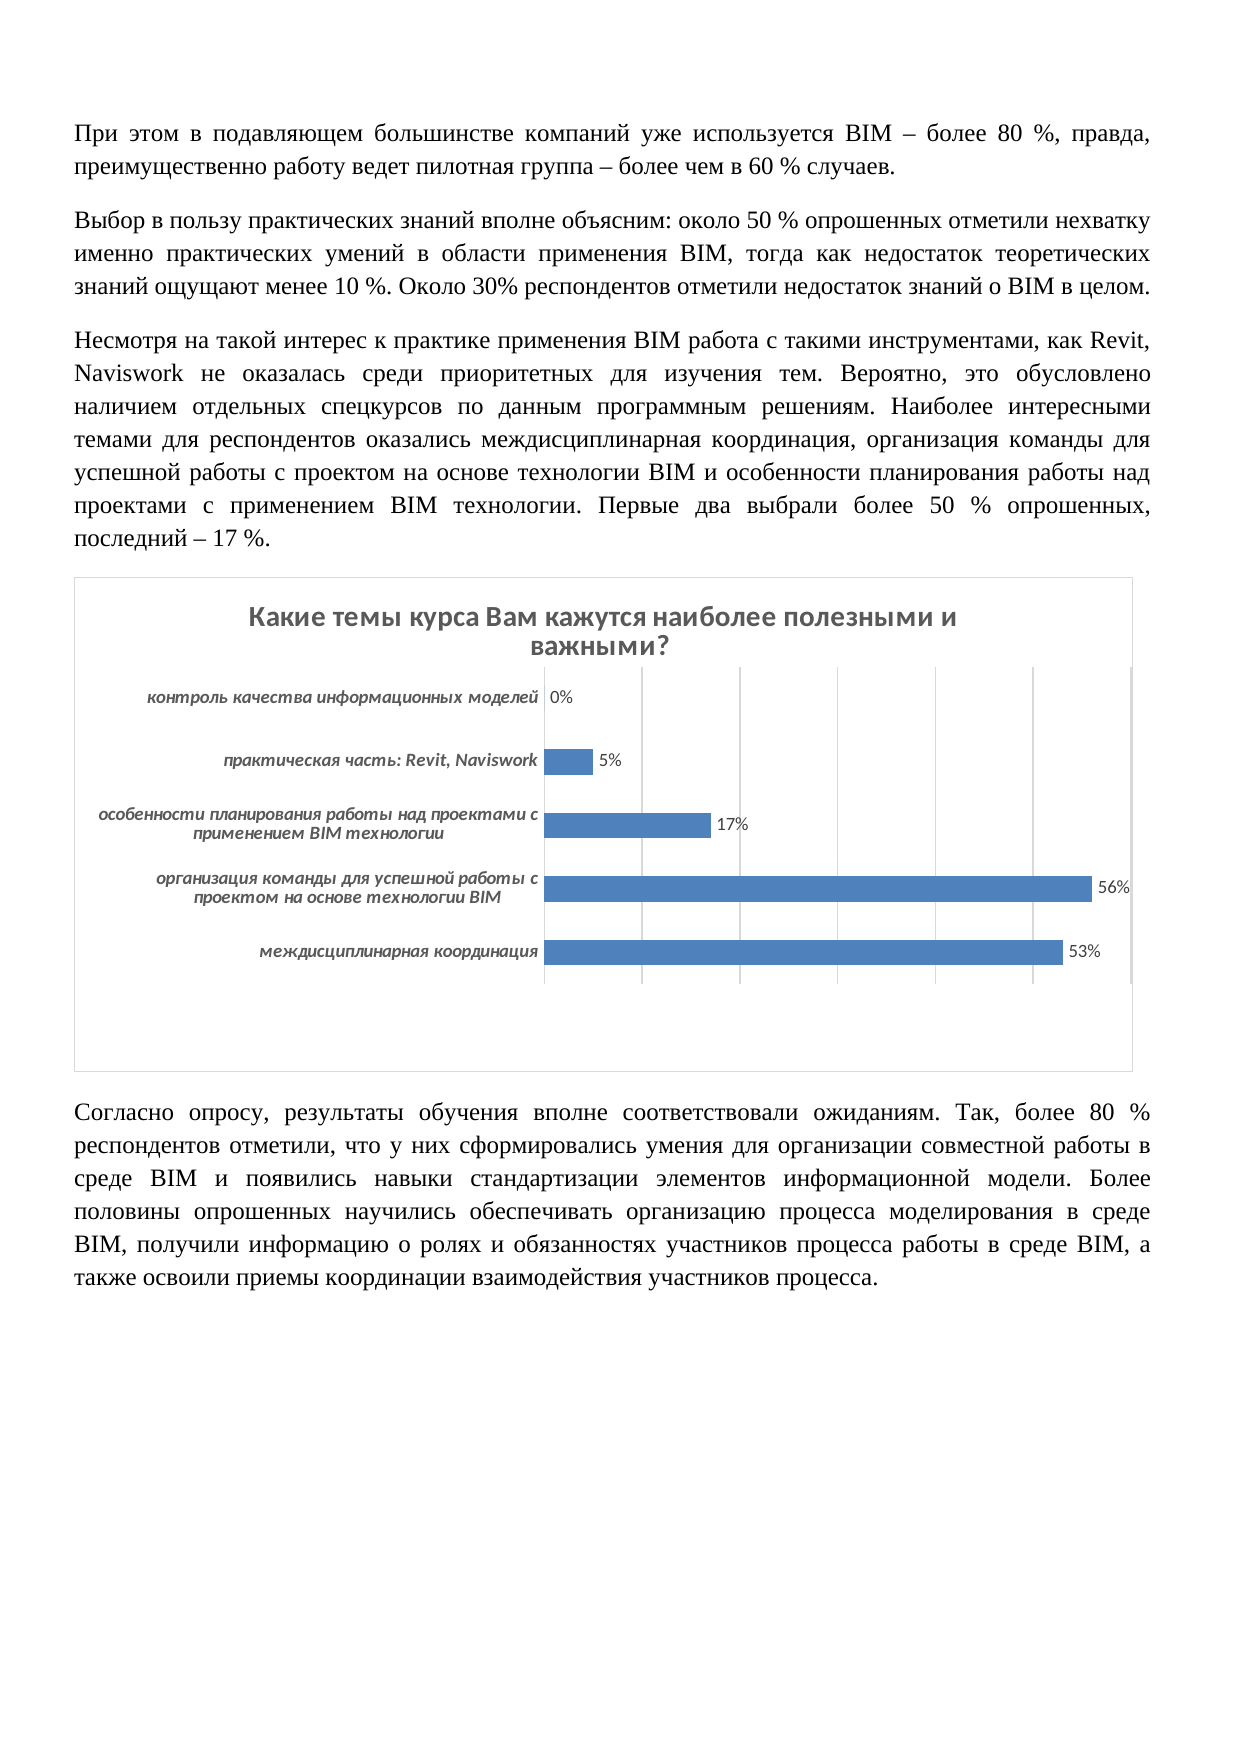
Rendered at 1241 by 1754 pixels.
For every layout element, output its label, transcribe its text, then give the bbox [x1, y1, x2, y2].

text Выбор в пользу практических знаний вполне объясним: около 50 % опрошенных отметили нехватку именно практических умений в области применения BIM, тогда как недостаток теоретических знаний ощущают менее 10 %. Около 30% респондентов отметили недостаток знаний о BIM в целом. [74, 205, 1152, 300]
text При этом в подавляющем большинстве компаний уже используется BIM – более 80 %, правда, преимущественно работу ведет пилотная группа – более чем в 60 % случаев. [74, 118, 1152, 180]
text Согласно опросу, результаты обучения вполне соответствовали ожиданиям. Так, более 80 % респондентов отметили, что у них сформировались умения для организации совместной работы в среде BIM и появились навыки стандартизации элементов информационной модели. Более половины опрошенных научились обеспечивать организацию процесса моделирования в среде BIM, получили информацию о ролях и обязанностях участников процесса работы в среде BIM, а также освоили приемы координации взаимодействия участников процесса. [74, 1097, 1152, 1291]
text Несмотря на такой интерес к практике применения BIM работа с такими инструментами, как Revit, Naviswork не оказалась среди приоритетных для изучения тем. Вероятно, это обусловлено наличием отдельных спецкурсов по данным программным решениям. Наиболее интересными темами для респондентов оказались междисциплинарная координация, организация команды для успешной работы с проектом на основе технологии BIM и особенности планирования работы над проектами с применением BIM технологии. Первые два выбрали более 50 % опрошенных, последний – 17 %. [74, 325, 1152, 552]
